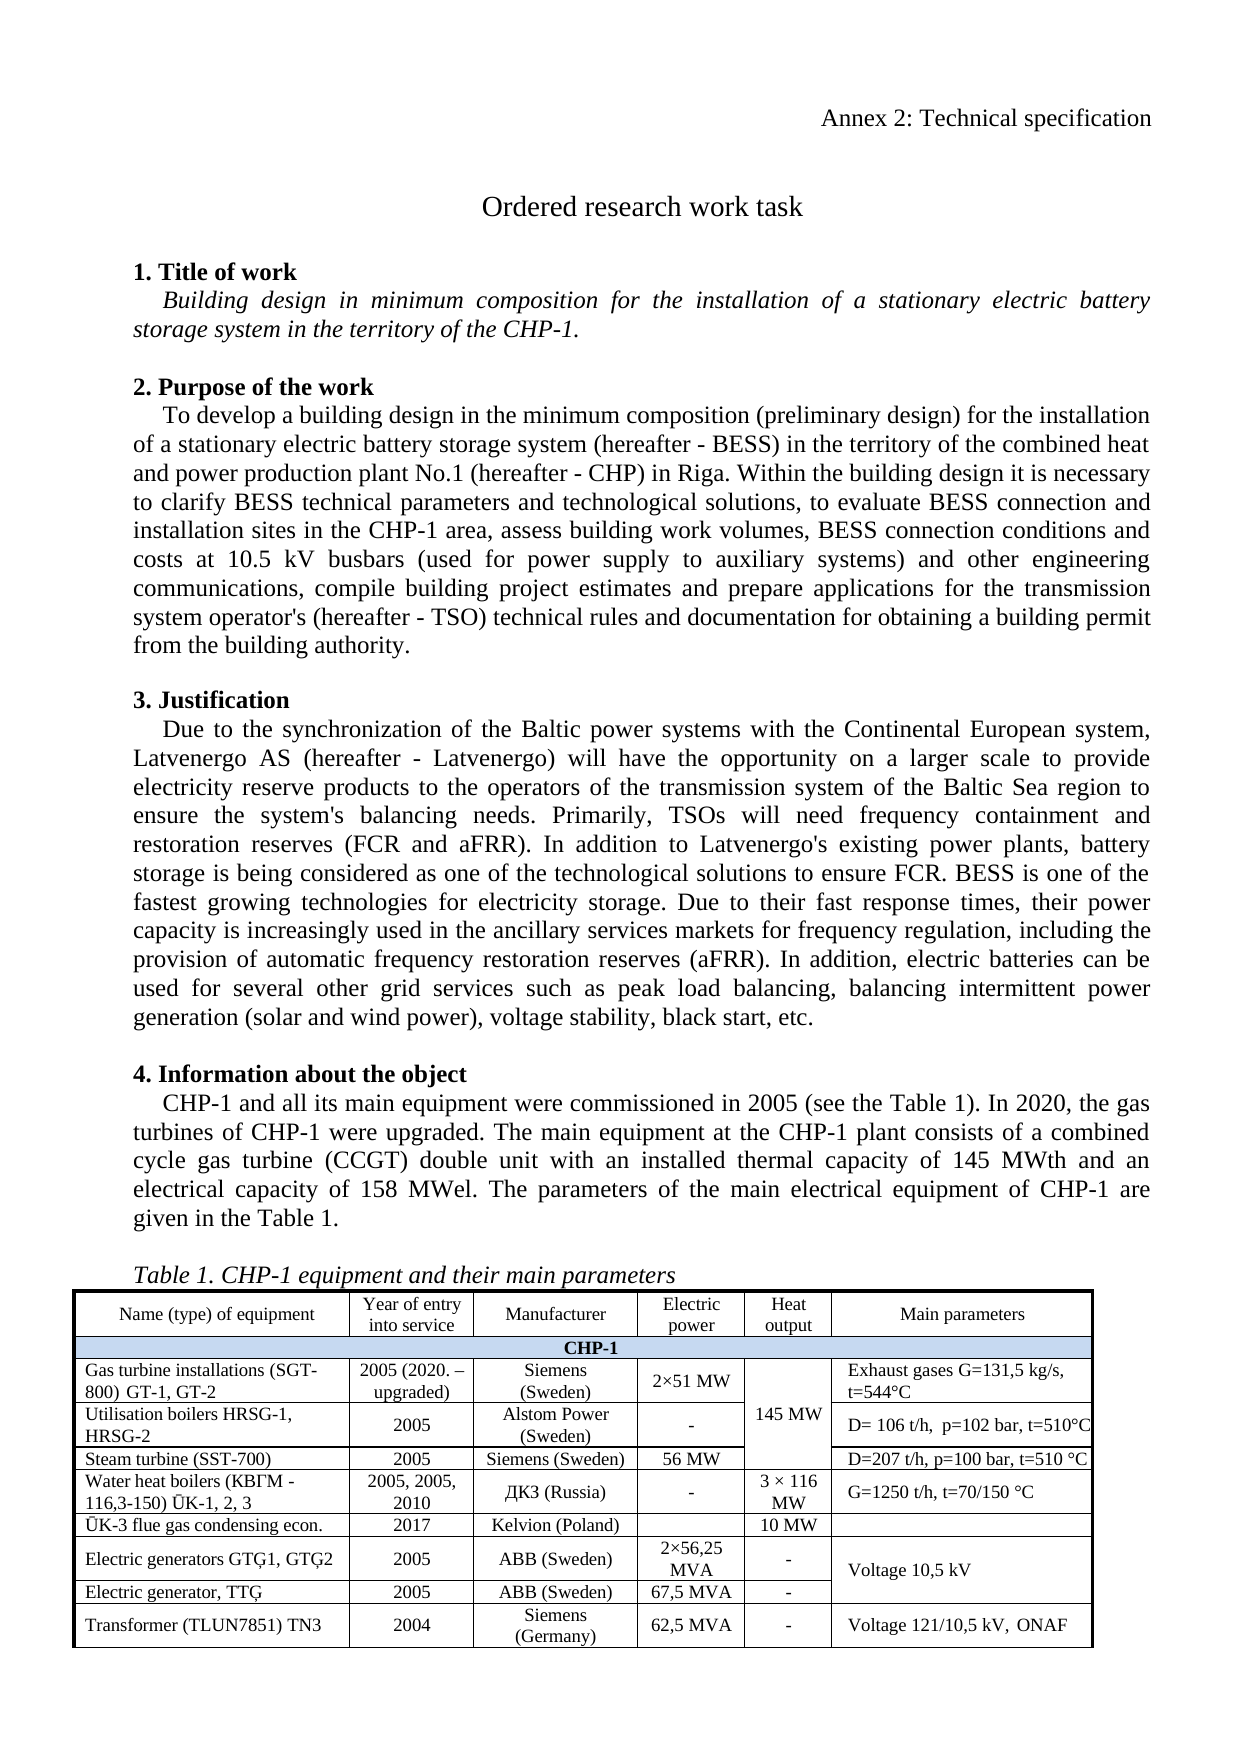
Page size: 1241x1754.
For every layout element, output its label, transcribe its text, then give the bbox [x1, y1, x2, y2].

table_cell 2005 [350, 1448, 473, 1469]
table_cell - [745, 1604, 831, 1647]
table_cell 2005 [350, 1403, 473, 1446]
table_header Year of entry into service [350, 1293, 473, 1336]
table_cell - [745, 1537, 831, 1580]
table_header Manufacturer [474, 1293, 637, 1336]
table_cell - [638, 1470, 744, 1513]
table_cell ABB (Sweden) [474, 1581, 637, 1603]
table_cell [638, 1514, 744, 1536]
text 2. Purpose of the work [133, 372, 1152, 400]
table_cell - [745, 1581, 831, 1603]
table_cell 145 MW [745, 1359, 831, 1469]
table_cell ŪK-3 flue gas condensing econ. [76, 1514, 349, 1536]
text To develop a building design in the minimum composition (preliminary design) for the installation of a stationary electric battery storage system (hereafter - BESS) in the territory of the combined heat and power production plant No.1 (hereafter - CHP) in Riga. Within the building design it is necessary to clarify BESS technical parameters and technological solutions, to evaluate BESS connection and installation sites in the CHP-1 area, assess building work volumes, BESS connection conditions and costs at 10.5 kV busbars (used for power supply to auxiliary systems) and other engineering communications, compile building project estimates and prepare applications for the transmission system operator's (hereafter - TSO) technical rules and documentation for obtaining a building permit from the building authority. [133, 400, 1152, 659]
table_header Main parameters [832, 1293, 1091, 1336]
text CHP-1 and all its main equipment were commissioned in 2005 (see the Table 1). In 2020, the gas turbines of CHP-1 were upgraded. The main equipment at the CHP-1 plant consists of a combined cycle gas turbine (CCGT) double unit with an installed thermal capacity of 145 MWth and an electrical capacity of 158 MWel. The parameters of the main electrical equipment of CHP-1 are given in the Table 1. [133, 1088, 1152, 1232]
table_cell Siemens (Sweden) [474, 1359, 637, 1402]
text Annex 2: Technical specification [133, 103, 1152, 132]
table_cell Electric generators GTĢ1, GTĢ2 [76, 1537, 349, 1580]
table_cell 2017 [350, 1514, 473, 1536]
table_cell Exhaust gases G=131,5 kg/s, t=544°C [832, 1359, 1091, 1402]
text Due to the synchronization of the Baltic power systems with the Continental European system, Latvenergo AS (hereafter - Latvenergo) will have the opportunity on a larger scale to provide electricity reserve products to the operators of the transmission system of the Baltic Sea region to ensure the system's balancing needs. Primarily, TSOs will need frequency containment and restoration reserves (FCR and aFRR). In addition to Latvenergo's existing power plants, battery storage is being considered as one of the technological solutions to ensure FCR. BESS is one of the fastest growing technologies for electricity storage. Due to their fast response times, their power capacity is increasingly used in the ancillary services markets for frequency regulation, including the provision of automatic frequency restoration reserves (aFRR). In addition, electric batteries can be used for several other grid services such as peak load balancing, balancing intermittent power generation (solar and wind power), voltage stability, black start, etc. [133, 714, 1152, 1031]
table_cell 2005 [350, 1581, 473, 1603]
table_cell Voltage 10,5 kV [832, 1537, 1091, 1603]
table_cell Utilisation boilers HRSG-1, HRSG-2 [76, 1403, 349, 1446]
table_cell 10 MW [745, 1514, 831, 1536]
table_cell Steam turbine (SST-700) [76, 1448, 349, 1469]
table_cell 2×56,25 MVA [638, 1537, 744, 1580]
text 1. Title of work [133, 257, 1152, 285]
table_cell Voltage 121/10,5 kV, ONAF [832, 1604, 1091, 1647]
table_cell G=1250 t/h, t=70/150 °C [832, 1470, 1091, 1513]
text 4. Information about the object [133, 1059, 1152, 1088]
table_cell CHP-1 [76, 1337, 1091, 1358]
table_header Electric power [638, 1293, 744, 1336]
table_cell Water heat boilers (КВГМ - 116,3-150) ŪK-1, 2, 3 [76, 1470, 349, 1513]
table_cell 2005 [350, 1537, 473, 1580]
text Building design in minimum composition for the installation of a stationary electric battery storage system in the territory of the CHP-1. [133, 285, 1152, 343]
table_cell Transformer (TLUN7851) TN3 [76, 1604, 349, 1647]
table_cell 2005, 2005, 2010 [350, 1470, 473, 1513]
table_cell 62,5 MVA [638, 1604, 744, 1647]
table_cell ABB (Sweden) [474, 1537, 637, 1580]
table_header Name (type) of equipment [76, 1293, 349, 1336]
table_cell 2004 [350, 1604, 473, 1647]
text Ordered research work task [133, 189, 1152, 223]
table_cell Kelvion (Poland) [474, 1514, 637, 1536]
table_cell Electric generator, TTĢ [76, 1581, 349, 1603]
table_cell ДКЗ (Russia) [474, 1470, 637, 1513]
table_header Heat output [745, 1293, 831, 1336]
table_cell 3 × 116 MW [745, 1470, 831, 1513]
table_cell Siemens (Sweden) [474, 1448, 637, 1469]
table_cell Gas turbine installations (SGT-800) GT-1, GT-2 [76, 1359, 349, 1402]
text Table 1. CHP-1 equipment and their main parameters [133, 1261, 1152, 1289]
table_cell 2005 (2020. – upgraded) [350, 1359, 473, 1402]
table_cell D=207 t/h, p=100 bar, t=510 °C [832, 1448, 1091, 1469]
table_cell 67,5 MVA [638, 1581, 744, 1603]
table_cell D= 106 t/h, p=102 bar, t=510°C [832, 1403, 1091, 1446]
table_cell 56 MW [638, 1448, 744, 1469]
table_cell 2×51 MW [638, 1359, 744, 1402]
table_cell [832, 1514, 1091, 1536]
table_cell Siemens (Germany) [474, 1604, 637, 1647]
text 3. Justification [133, 686, 1152, 714]
table_cell Alstom Power (Sweden) [474, 1403, 637, 1446]
table_cell - [638, 1403, 744, 1446]
